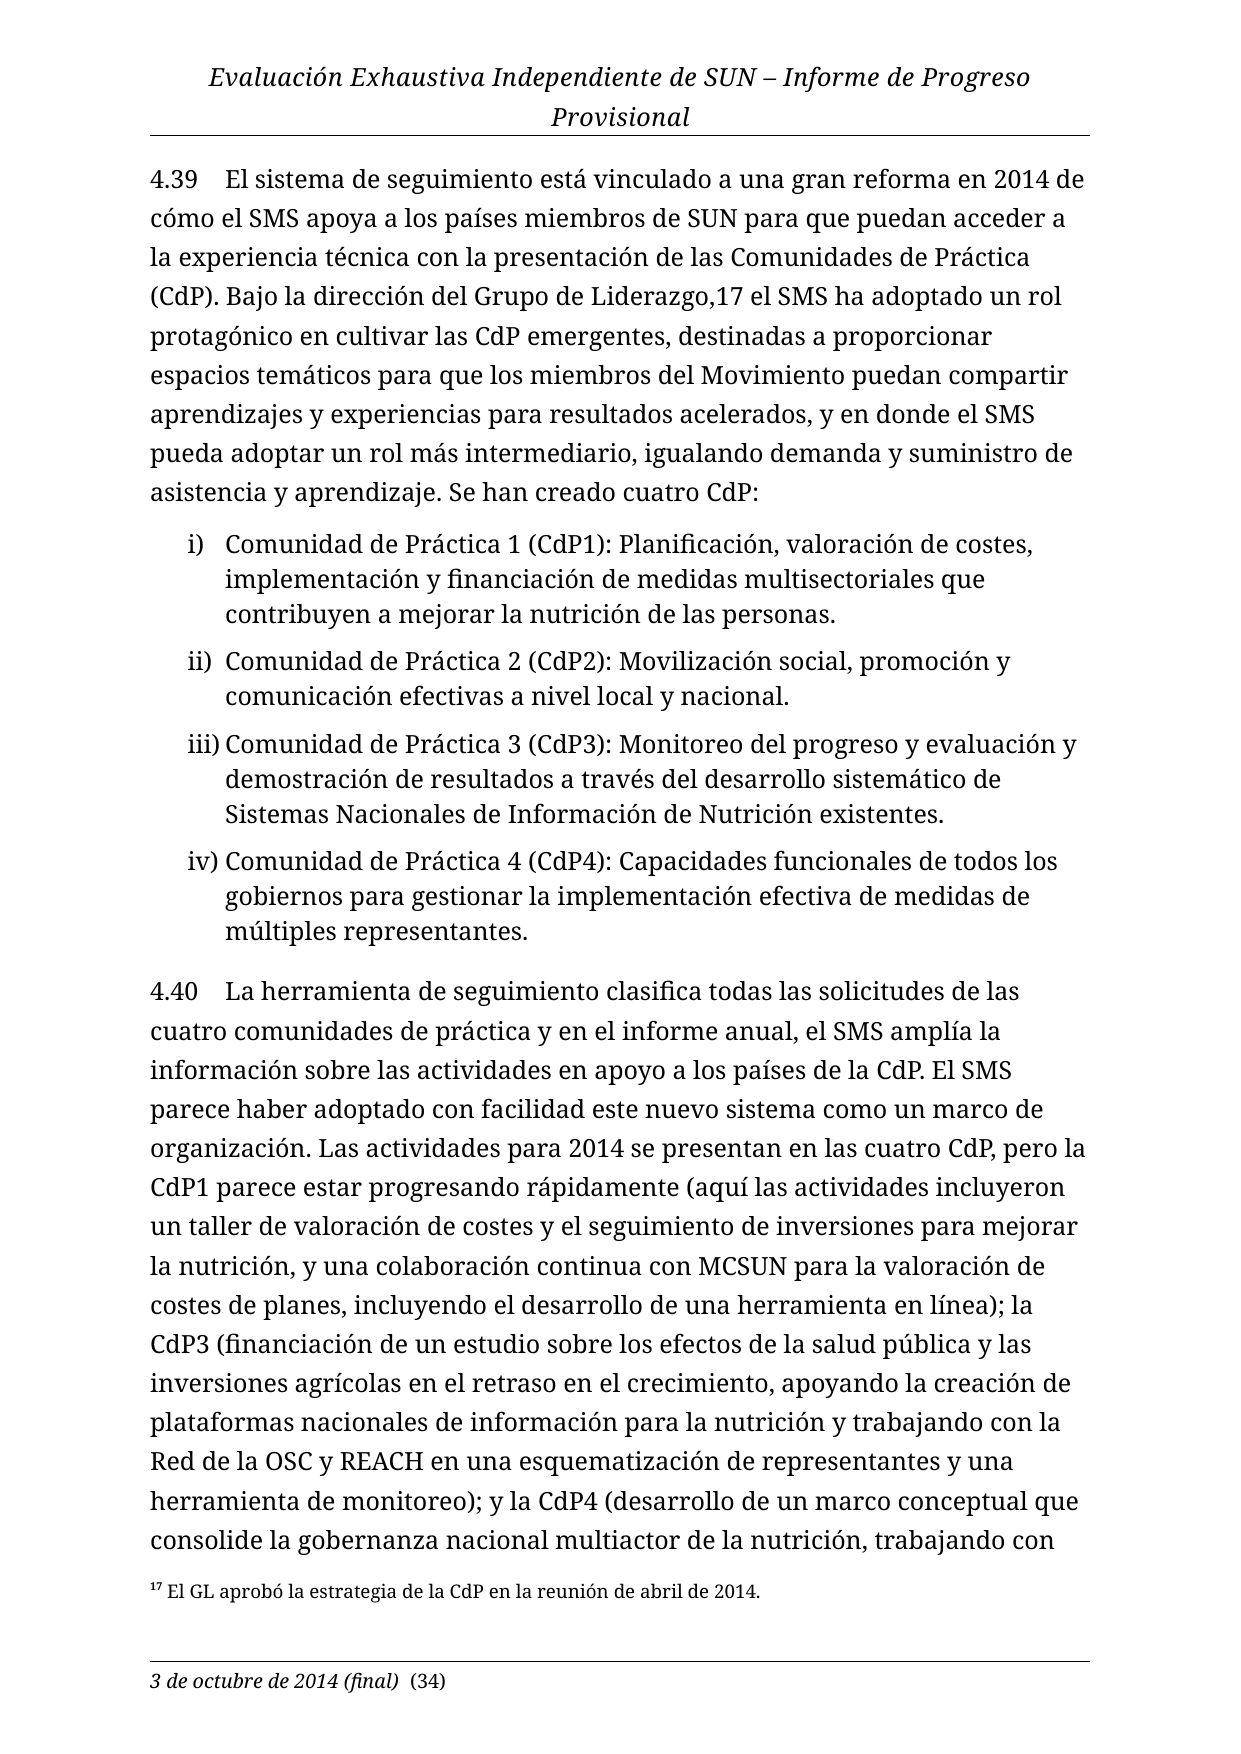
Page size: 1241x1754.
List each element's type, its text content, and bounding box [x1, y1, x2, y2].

list Comunidad de Práctica 3 (CdP3): Monitoreo del progreso y evaluación y demostración de resultados a través del desarrollo sistemático de Sistemas Nacionales de Información de Nutrición existentes. [187, 726, 1089, 831]
list Comunidad de Práctica 4 (CdP4): Capacidades funcionales de todos los gobiernos para gestionar la implementación efectiva de medidas de múltiples representantes. [187, 844, 1089, 948]
list Comunidad de Práctica 2 (CdP2): Movilización social, promoción y comunicación efectivas a nivel local y nacional. [187, 644, 1089, 713]
list Comunidad de Práctica 1 (CdP1): Planificación, valoración de costes, implementación y financiación de medidas multisectoriales que contribuyen a mejorar la nutrición de las personas. [187, 526, 1089, 631]
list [150, 974, 1090, 1556]
list El sistema de seguimiento está vinculado a una gran reforma en 2014 de cómo el SMS apoya a los países miembros de SUN para que puedan acceder a la experiencia técnica con la presentación de las Comunidades de Práctica (CdP). Bajo la dirección del Grupo de Liderazgo, el SMS ha adoptado un rol protagónico en cultivar las CdP emergentes, destinadas a proporcionar espacios temáticos para que los miembros del Movimiento puedan compartir aprendizajes y experiencias para resultados acelerados, y en donde el SMS pueda adoptar un rol más intermediario, igualando demanda y suministro de asistencia y aprendizaje. Se han creado cuatro CdP: [150, 161, 1090, 509]
